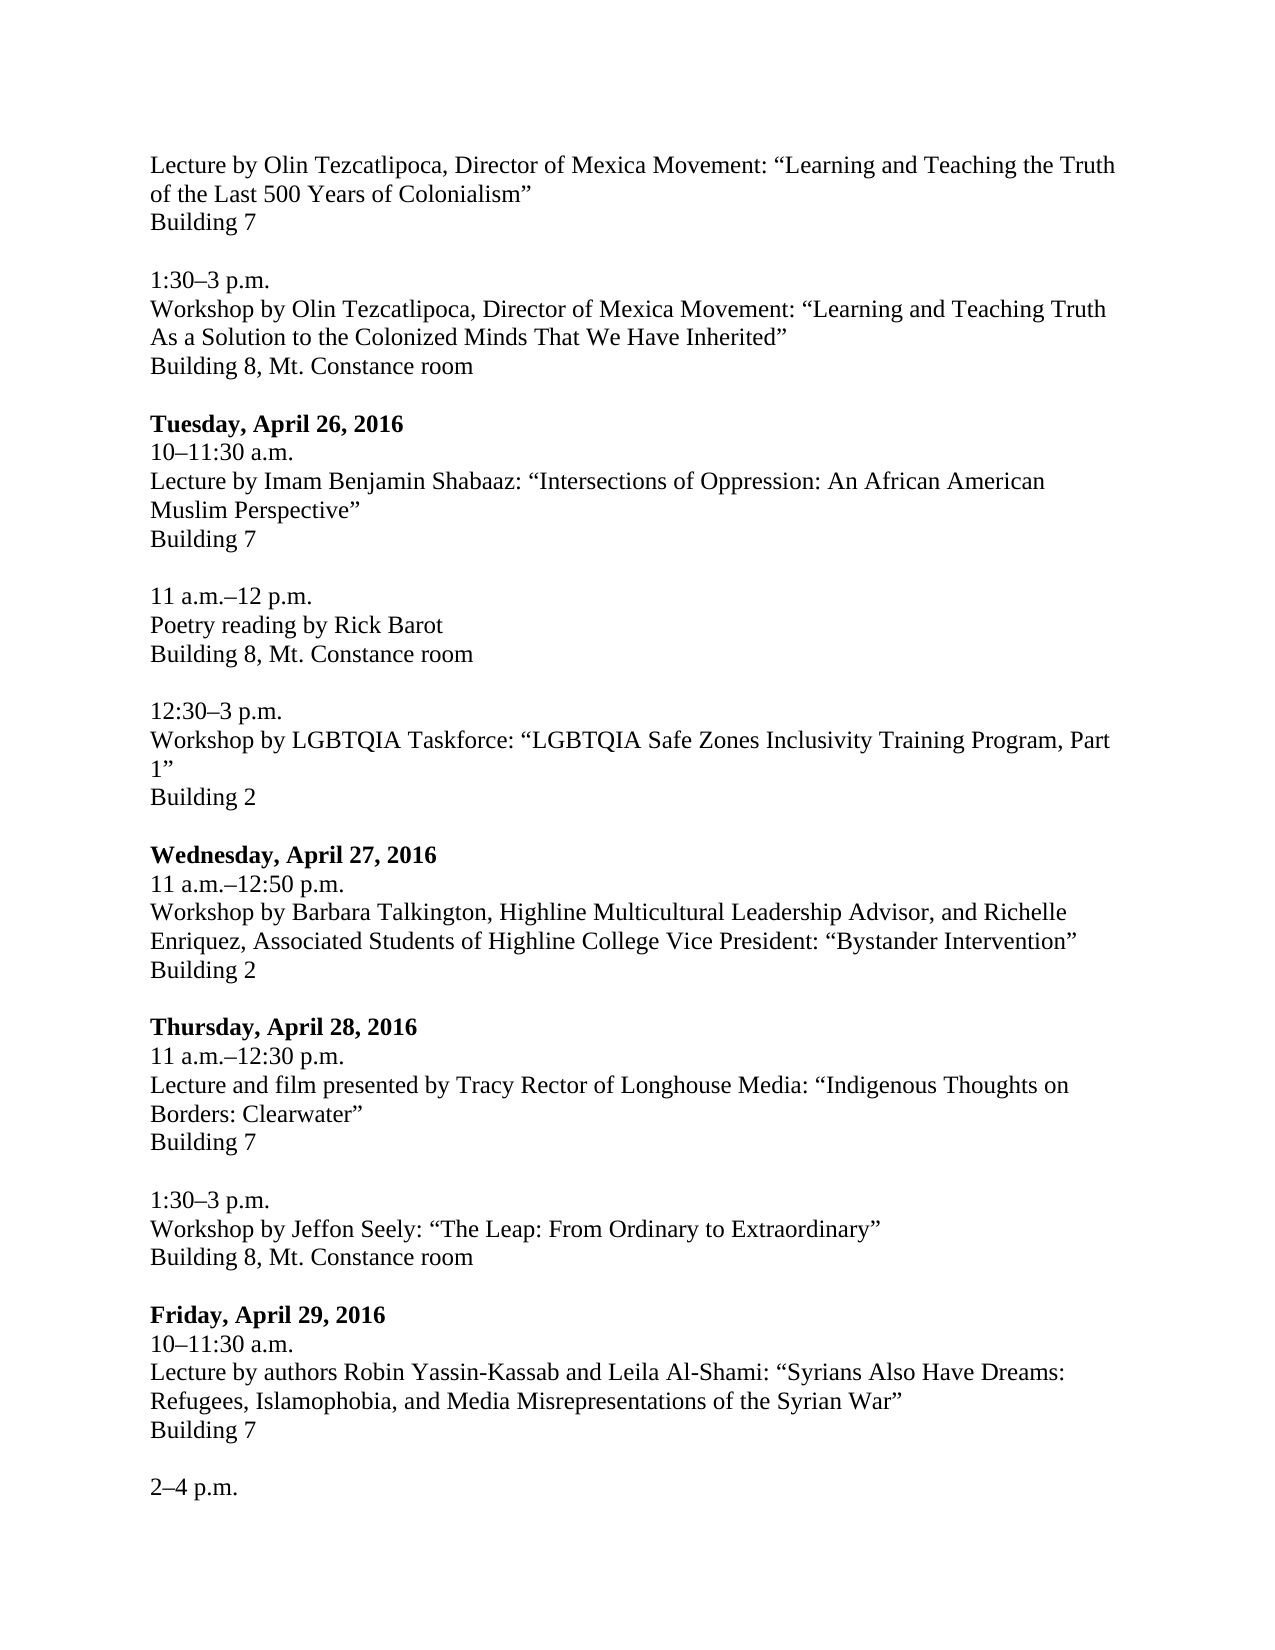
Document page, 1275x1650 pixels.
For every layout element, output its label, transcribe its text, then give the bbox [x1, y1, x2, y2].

text Building 2 [150, 782, 1125, 811]
text 10–11:30 a.m. [150, 1329, 1125, 1357]
text Workshop by LGBTQIA Taskforce: “LGBTQIA Safe Zones Inclusivity Training Program, Part 1” [150, 725, 1125, 782]
text Workshop by Barbara Talkington, Highline Multicultural Leadership Advisor, and Richelle Enriquez, Associated Students of Highline College Vice President: “Bystander Intervention” [150, 897, 1125, 955]
text Friday, April 29, 2016 [150, 1300, 1125, 1329]
text Wednesday, April 27, 2016 [150, 840, 1125, 869]
text 1:30–3 p.m. [150, 265, 1125, 294]
text Poetry reading by Rick Barot [150, 610, 1125, 639]
text Lecture and film presented by Tracy Rector of Longhouse Media: “Indigenous Thoughts on Borders: Clearwater” [150, 1070, 1125, 1127]
text 11 a.m.–12:50 p.m. [150, 869, 1125, 897]
text 12:30–3 p.m. [150, 696, 1125, 725]
text Workshop by Olin Tezcatlipoca, Director of Mexica Movement: “Learning and Teaching Truth As a Solution to the Colonized Minds That We Have Inherited” [150, 294, 1125, 351]
text 11 a.m.–12 p.m. [150, 581, 1125, 610]
text Building 8, Mt. Constance room [150, 1242, 1125, 1271]
text Building 8, Mt. Constance room [150, 639, 1125, 667]
text 1:30–3 p.m. [150, 1185, 1125, 1214]
text Building 7 [150, 1415, 1125, 1444]
text Thursday, April 28, 2016 [150, 1012, 1125, 1041]
text Building 7 [150, 207, 1125, 236]
text Building 7 [150, 524, 1125, 552]
text 10–11:30 a.m. [150, 437, 1125, 466]
text Lecture by Imam Benjamin Shabaaz: “Intersections of Oppression: An African American Muslim Perspective” [150, 466, 1125, 524]
text Workshop by Jeffon Seely: “The Leap: From Ordinary to Extraordinary” [150, 1214, 1125, 1242]
text Tuesday, April 26, 2016 [150, 409, 1125, 437]
text Building 2 [150, 955, 1125, 984]
text Building 7 [150, 1127, 1125, 1156]
text Lecture by authors Robin Yassin-Kassab and Leila Al-Shami: “Syrians Also Have Dreams: Refugees, Islamophobia, and Media Misrepresentations of the Syrian War” [150, 1357, 1125, 1415]
text Lecture by Olin Tezcatlipoca, Director of Mexica Movement: “Learning and Teaching the Truth of the Last 500 Years of Colonialism” [150, 150, 1125, 207]
text 2–4 p.m. [150, 1472, 1125, 1501]
text 11 a.m.–12:30 p.m. [150, 1041, 1125, 1070]
text Building 8, Mt. Constance room [150, 351, 1125, 380]
